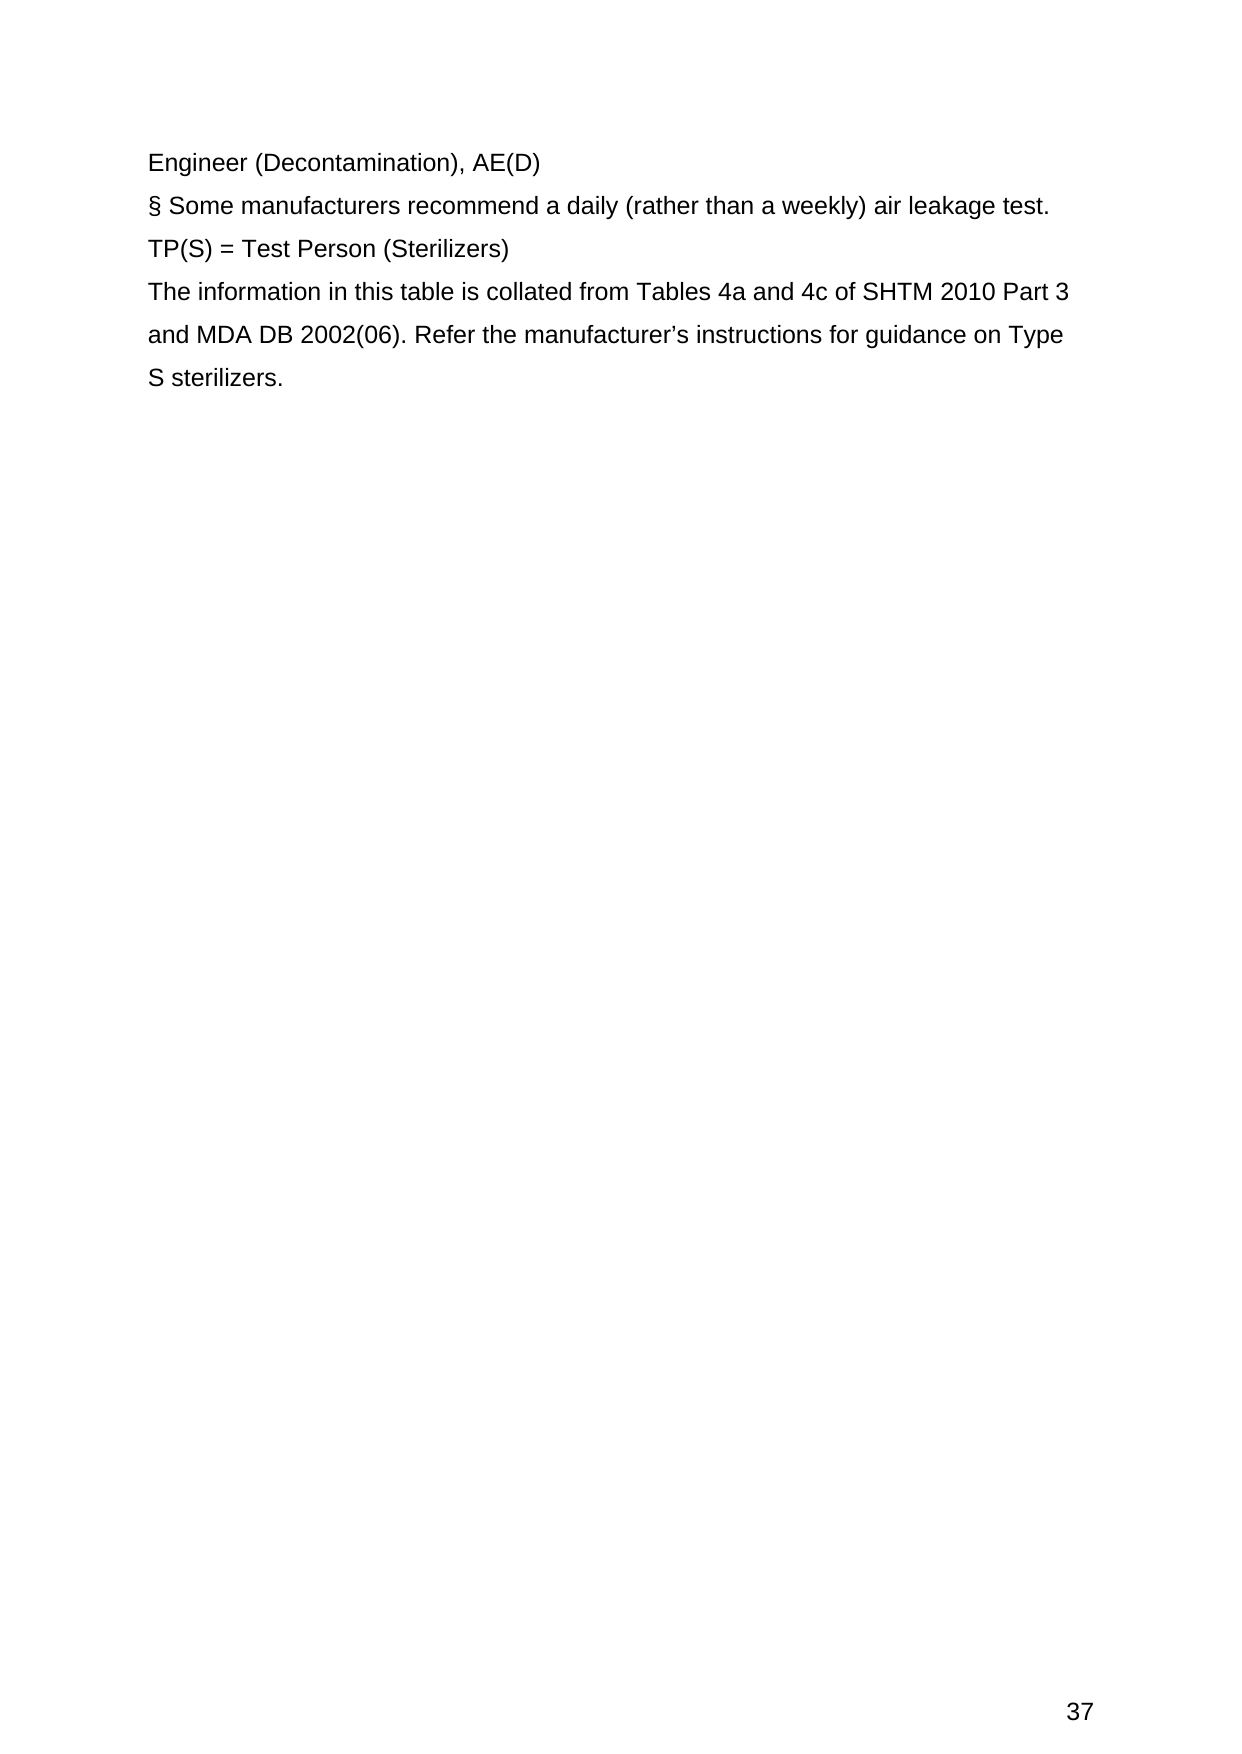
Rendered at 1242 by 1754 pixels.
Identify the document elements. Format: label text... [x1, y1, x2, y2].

text The information in this table is collated from Tables 4a and 4c of SHTM 2010 Part 3 and MDA DB 2002(06). Refer the manufacturer’s instructions for guidance on Type S sterilizers. [148, 277, 1094, 392]
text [148, 148, 1094, 176]
text § Some manufacturers recommend a daily (rather than a weekly) air leakage test. TP(S) = Test Person (Sterilizers) [148, 191, 1094, 263]
